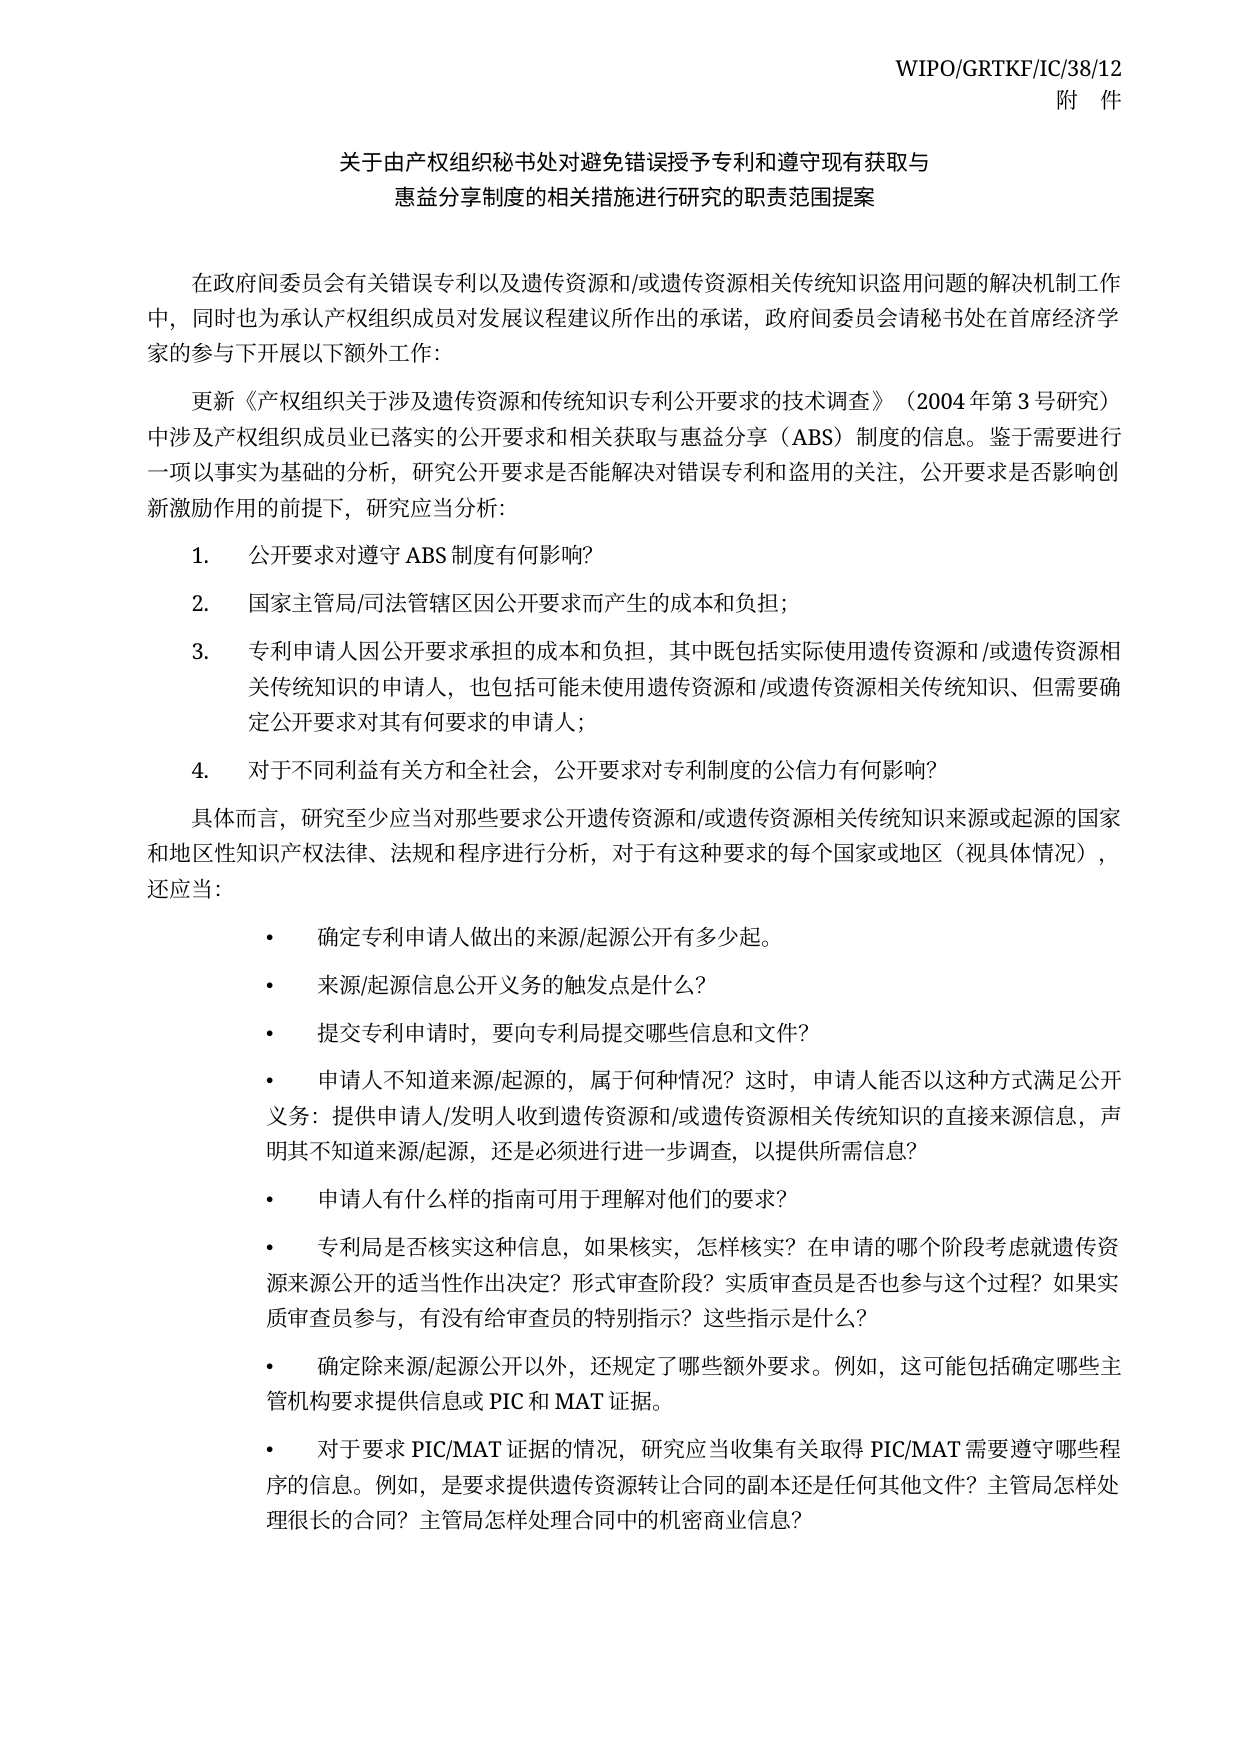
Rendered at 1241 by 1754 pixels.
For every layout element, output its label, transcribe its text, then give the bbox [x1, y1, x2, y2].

list 提交专利申请时，要向专利局提交哪些信息和文件？ [266, 1012, 1122, 1047]
list 来源/起源信息公开义务的触发点是什么？ [266, 964, 1122, 999]
list 确定专利申请人做出的来源/起源公开有多少起。 [266, 916, 1122, 951]
list 对于不同利益有关方和全社会，公开要求对专利制度的公信力有何影响？ [191, 749, 1122, 785]
list 申请人有什么样的指南可用于理解对他们的要求？ [266, 1178, 1122, 1214]
list 确定除来源/起源公开以外，还规定了哪些额外要求。例如，这可能包括确定哪些主管机构要求提供信息或PIC和MAT证据。 [266, 1345, 1122, 1416]
text 关于由产权组织秘书处对避免错误授予专利和遵守现有获取与 惠益分享制度的相关措施进行研究的职责范围提案 [148, 141, 1122, 212]
list 对于要求PIC/MAT证据的情况，研究应当收集有关取得PIC/MAT需要遵守哪些程序的信息。例如，是要求提供遗传资源转让合同的副本还是任何其他文件？主管局怎样处理很长的合同？主管局怎样处理合同中的机密商业信息？ [266, 1428, 1122, 1535]
list 专利申请人因公开要求承担的成本和负担，其中既包括实际使用遗传资源和/或遗传资源相关传统知识的申请人，也包括可能未使用遗传资源和/或遗传资源相关传统知识、但需要确定公开要求对其有何要求的申请人； [191, 631, 1122, 737]
list 公开要求对遵守ABS制度有何影响？ [191, 535, 1122, 570]
text 在政府间委员会有关错误专利以及遗传资源和/或遗传资源相关传统知识盗用问题的解决机制工作中，同时也为承认产权组织成员对发展议程建议所作出的承诺，政府间委员会请秘书处在首席经济学家的参与下开展以下额外工作： [148, 262, 1122, 368]
text 具体而言，研究至少应当对那些要求公开遗传资源和/或遗传资源相关传统知识来源或起源的国家和地区性知识产权法律、法规和程序进行分析，对于有这种要求的每个国家或地区（视具体情况），还应当： [148, 797, 1122, 903]
list 专利局是否核实这种信息，如果核实，怎样核实？在申请的哪个阶段考虑就遗传资源来源公开的适当性作出决定？形式审查阶段？实质审查员是否也参与这个过程？如果实质审查员参与，有没有给审查员的特别指示？这些指示是什么？ [266, 1226, 1122, 1333]
list 国家主管局/司法管辖区因公开要求而产生的成本和负担； [191, 583, 1122, 618]
text 更新《产权组织关于涉及遗传资源和传统知识专利公开要求的技术调查》（2004年第3号研究）中涉及产权组织成员业已落实的公开要求和相关获取与惠益分享（ABS）制度的信息。鉴于需要进行一项以事实为基础的分析，研究公开要求是否能解决对错误专利和盗用的关注，公开要求是否影响创新激励作用的前提下，研究应当分析： [148, 381, 1122, 522]
list 申请人不知道来源/起源的，属于何种情况？这时，申请人能否以这种方式满足公开义务：提供申请人/发明人收到遗传资源和/或遗传资源相关传统知识的直接来源信息，声明其不知道来源/起源，还是必须进行进一步调查，以提供所需信息？ [266, 1060, 1122, 1166]
